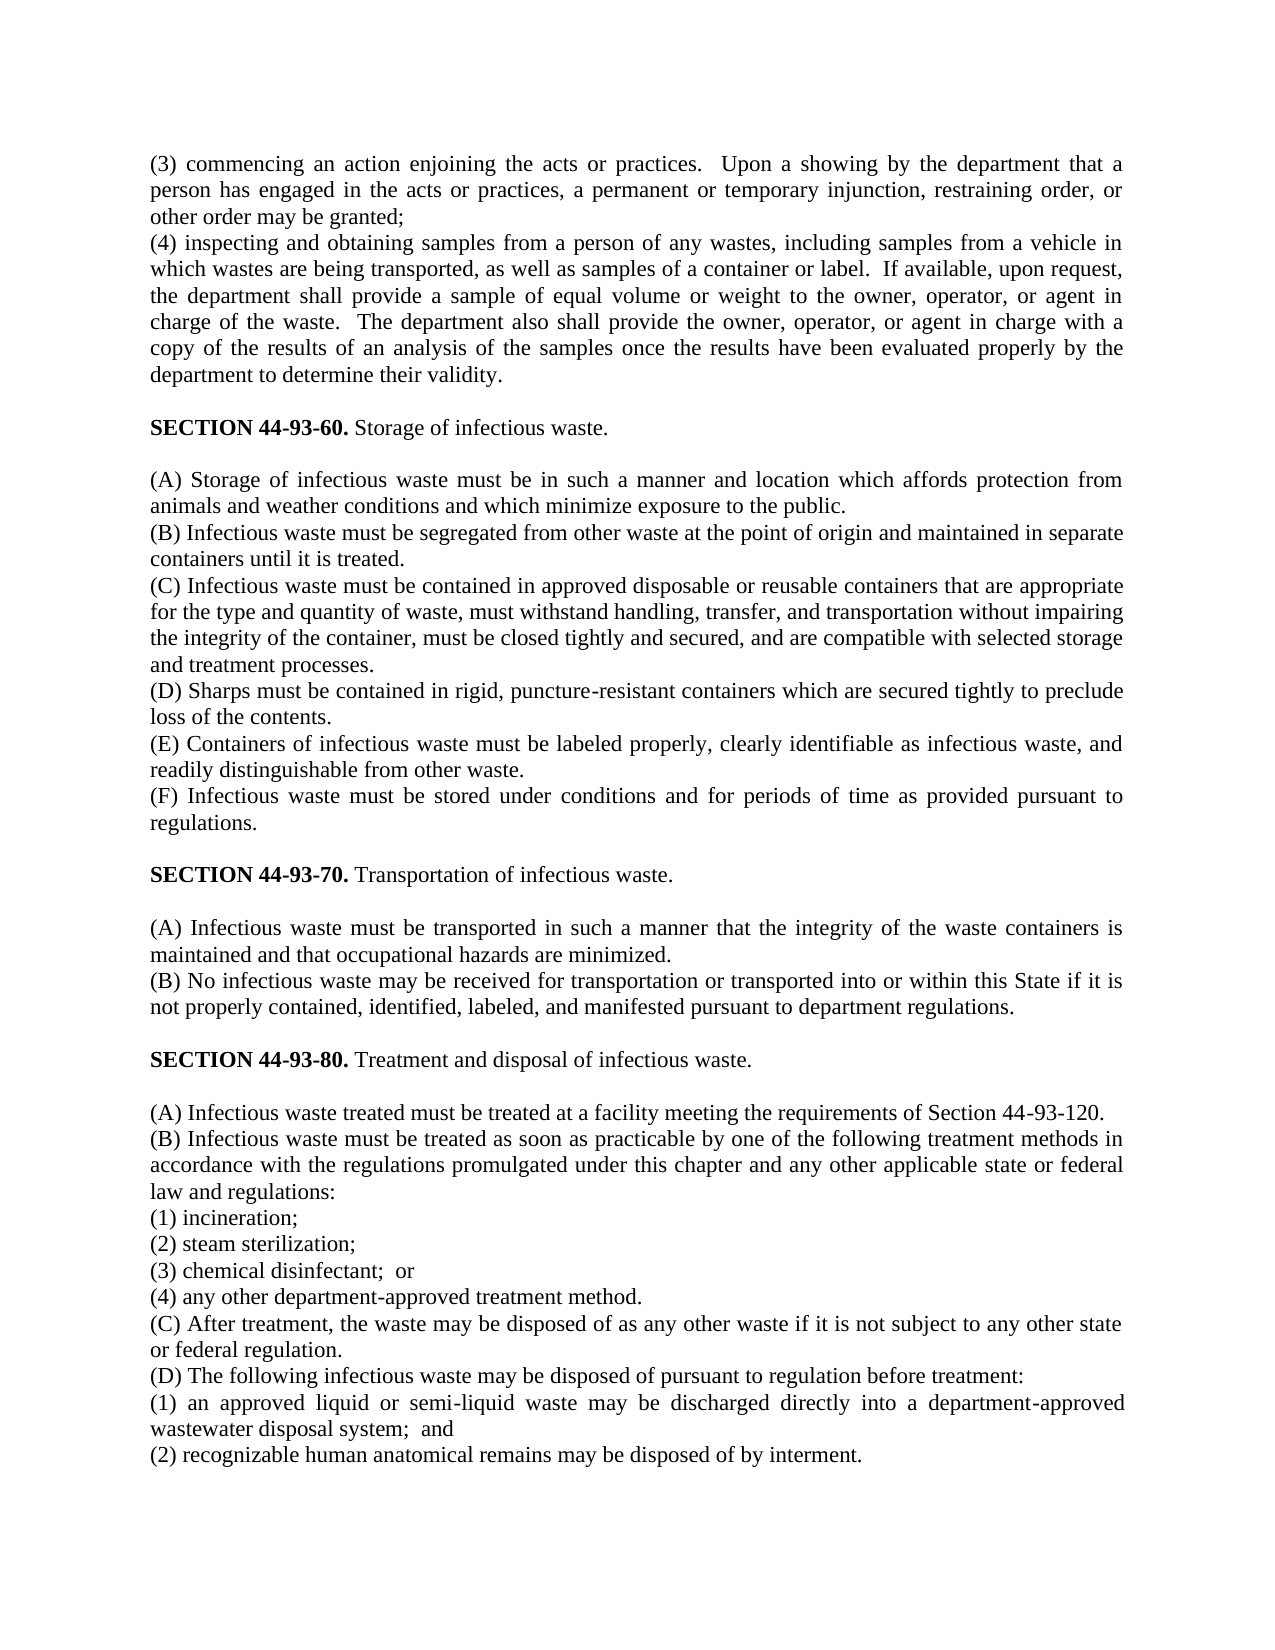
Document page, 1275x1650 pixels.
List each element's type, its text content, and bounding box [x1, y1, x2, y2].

text (A) Infectious waste must be transported in such a manner that the integrity of the waste containers is maintained and that occupational hazards are minimized. [150, 914, 1125, 967]
text (2) recognizable human anatomical remains may be disposed of by interment. [150, 1441, 1125, 1468]
text (B) Infectious waste must be segregated from other waste at the point of origin and maintained in separate containers until it is treated. [150, 519, 1125, 572]
text (A) Storage of infectious waste must be in such a manner and location which affords protection from animals and weather conditions and which minimize exposure to the public. [150, 466, 1125, 519]
text (2) steam sterilization; [150, 1231, 1125, 1257]
text (E) Containers of infectious waste must be labeled properly, clearly identifiable as infectious waste, and readily distinguishable from other waste. [150, 730, 1125, 782]
text (D) The following infectious waste may be disposed of pursuant to regulation before treatment: [150, 1362, 1125, 1389]
text (A) Infectious waste treated must be treated at a facility meeting the requirements of Section 44-93-120. [150, 1099, 1125, 1125]
text (B) Infectious waste must be treated as soon as practicable by one of the following treatment methods in accordance with the regulations promulgated under this chapter and any other applicable state or federal law and regulations: [150, 1125, 1125, 1204]
text (3) commencing an action enjoining the acts or practices. Upon a showing by the department that a person has engaged in the acts or practices, a permanent or temporary injunction, restraining order, or other order may be granted; [150, 150, 1125, 229]
text SECTION 44-93-70. Transportation of infectious waste. [150, 862, 1125, 888]
text (1) incineration; [150, 1204, 1125, 1231]
text (4) any other department-approved treatment method. [150, 1283, 1125, 1309]
text SECTION 44-93-60. Storage of infectious waste. [150, 413, 1125, 440]
text (B) No infectious waste may be received for transportation or transported into or within this State if it is not properly contained, identified, labeled, and manifested pursuant to department regulations. [150, 967, 1125, 1020]
text (D) Sharps must be contained in rigid, puncture-resistant containers which are secured tightly to preclude loss of the contents. [150, 677, 1125, 730]
text SECTION 44-93-80. Treatment and disposal of infectious waste. [150, 1046, 1125, 1072]
text (F) Infectious waste must be stored under conditions and for periods of time as provided pursuant to regulations. [150, 782, 1125, 835]
text (1) an approved liquid or semi-liquid waste may be discharged directly into a department-approved wastewater disposal system; and [150, 1389, 1125, 1441]
text (C) After treatment, the waste may be disposed of as any other waste if it is not subject to any other state or federal regulation. [150, 1309, 1125, 1362]
text (3) chemical disinfectant; or [150, 1257, 1125, 1283]
text (4) inspecting and obtaining samples from a person of any wastes, including samples from a vehicle in which wastes are being transported, as well as samples of a container or label. If available, upon request, the department shall provide a sample of equal volume or weight to the owner, operator, or agent in charge of the waste. The department also shall provide the owner, operator, or agent in charge with a copy of the results of an analysis of the samples once the results have been evaluated properly by the department to determine their validity. [150, 229, 1125, 387]
text (C) Infectious waste must be contained in approved disposable or reusable containers that are appropriate for the type and quantity of waste, must withstand handling, transfer, and transportation without impairing the integrity of the container, must be closed tightly and secured, and are compatible with selected storage and treatment processes. [150, 572, 1125, 677]
